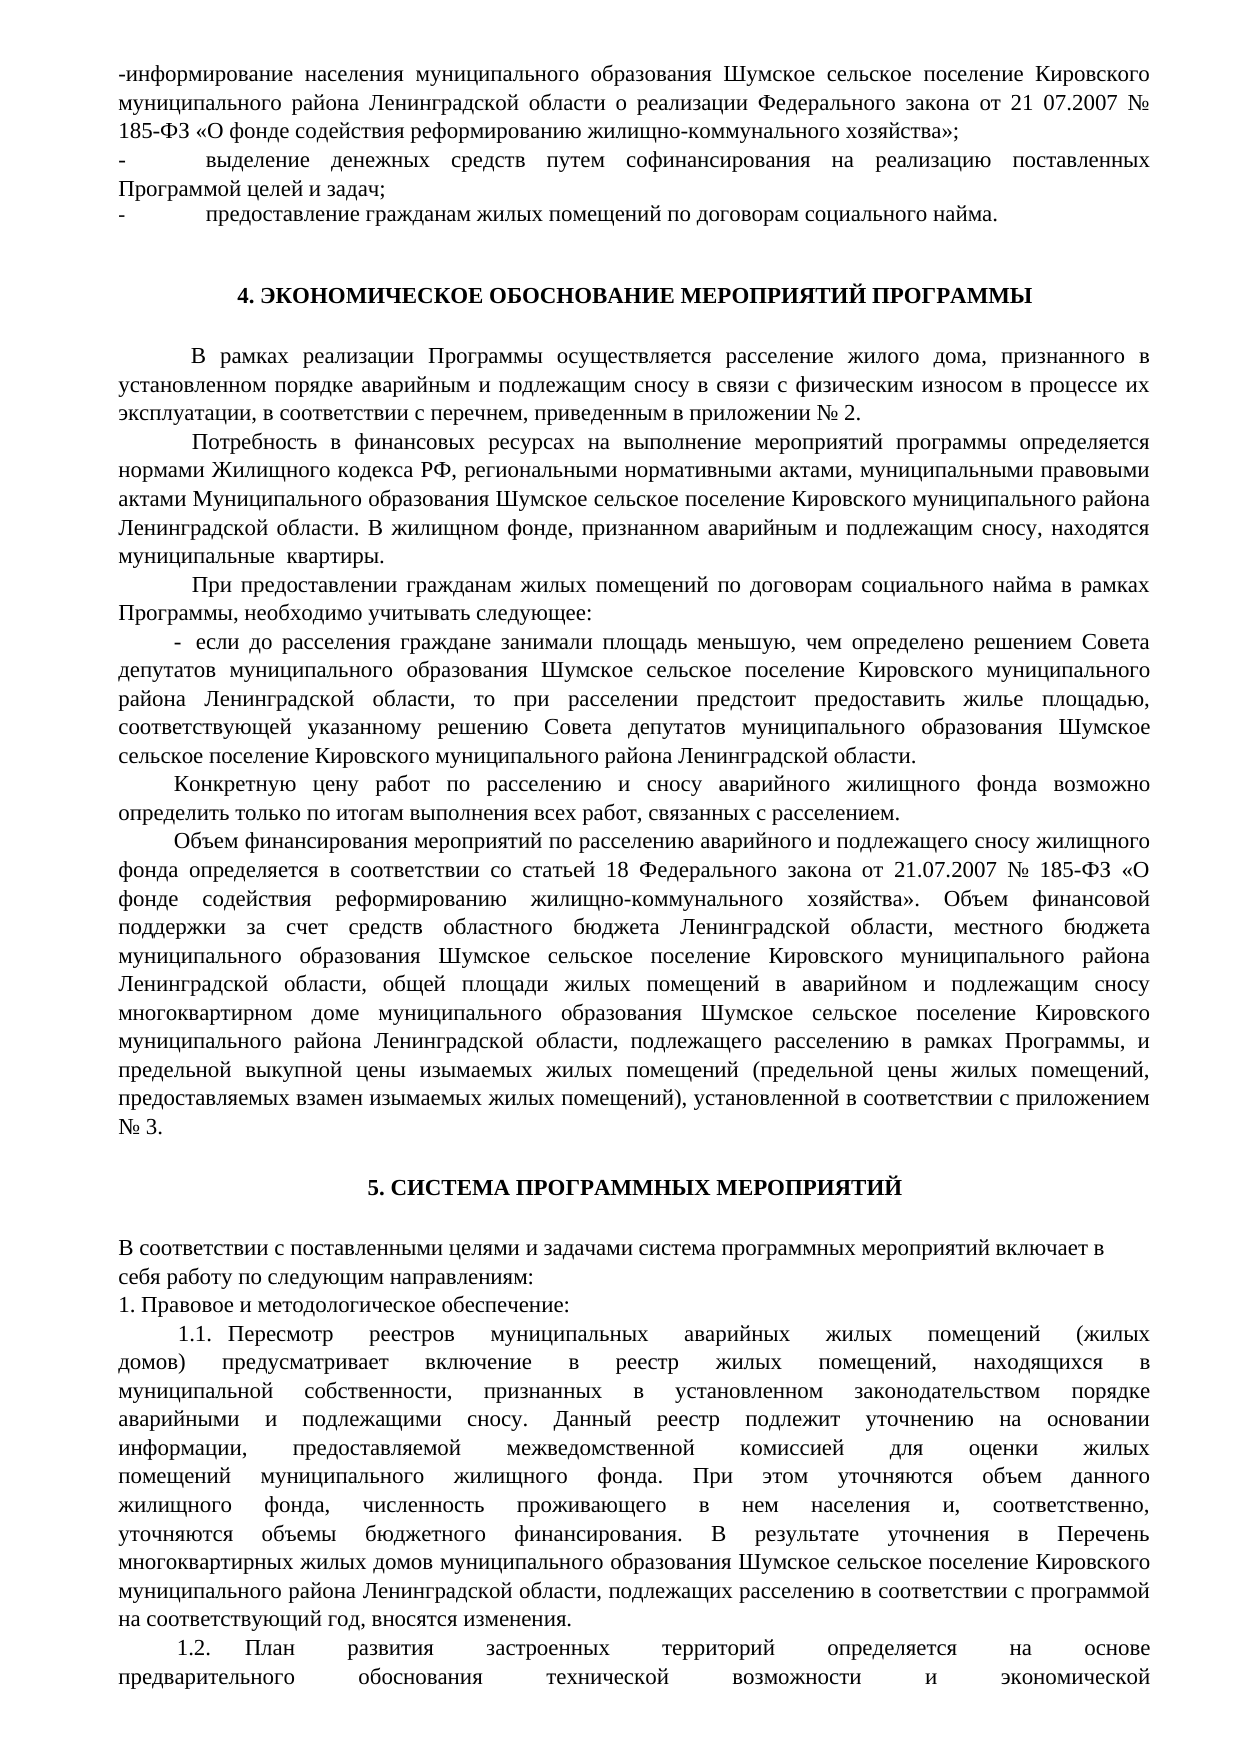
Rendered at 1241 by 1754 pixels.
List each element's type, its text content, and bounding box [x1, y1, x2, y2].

text В соответствии с поставленными целями и задачами система программных мероприятий включает в себя работу по следующим направлениям: [118, 1233, 1152, 1290]
text В рамках реализации Программы осуществляется расселение жилого дома, признанного в установленном порядке аварийным и подлежащим сносу в связи с физическим износом в процессе их эксплуатации, в соответствии с перечнем, приведенным в приложении № 2. [118, 341, 1152, 427]
text 1.1. Пересмотр реестров муниципальных аварийных жилых помещений (жилых домов) предусматривает включение в реестр жилых помещений, находящихся в муниципальной собственности, признанных в установленном законодательством порядке аварийными и подлежащими сносу. Данный реестр подлежит уточнению на основании информации, предоставляемой межведомственной комиссией для оценки жилых помещений муниципального жилищного фонда. При этом уточняются объем данного жилищного фонда, численность проживающего в нем населения и, соответственно, уточняются объемы бюджетного финансирования. В результате уточнения в Перечень многоквартирных жилых домов муниципального образования Шумское сельское поселение Кировского муниципального района Ленинградской области, подлежащих расселению в соответствии с программой на соответствующий год, вносятся изменения. [118, 1318, 1152, 1632]
list выделение денежных средств путем софинансирования на реализацию поставленных Программой целей и задач; [118, 145, 1152, 202]
text Конкретную цену работ по расселению и сносу аварийного жилищного фонда возможно определить только по итогам выполнения всех работ, связанных с расселением. [118, 769, 1152, 826]
text Объем финансирования мероприятий по расселению аварийного и подлежащего сносу жилищного фонда определяется в соответствии со статьей 18 Федерального закона от 21.07.2007 № 185-ФЗ «О фонде содействия реформированию жилищно-коммунального хозяйства». Объем финансовой поддержки за счет средств областного бюджета Ленинградской области, местного бюджета муниципального образования Шумское сельское поселение Кировского муниципального района Ленинградской области, общей площади жилых помещений в аварийном и подлежащим сносу многоквартирном доме муниципального образования Шумское сельское поселение Кировского муниципального района Ленинградской области, подлежащего расселению в рамках Программы, и предельной выкупной цены изымаемых жилых помещений (предельной цены жилых помещений, предоставляемых взамен изымаемых жилых помещений), установленной в соответствии с приложением № 3. [118, 826, 1152, 1140]
text 4. ЭКОНОМИЧЕСКОЕ ОБОСНОВАНИЕ МЕРОПРИЯТИЙ ПРОГРАММЫ [118, 280, 1152, 309]
text 5. СИСТЕМА ПРОГРАММНЫХ МЕРОПРИЯТИЙ [118, 1172, 1152, 1201]
text При предоставлении гражданам жилых помещений по договорам социального найма в рамках Программы, необходимо учитывать следующее: [118, 569, 1152, 626]
list предоставление гражданам жилых помещений по договорам социального найма. [118, 202, 1152, 227]
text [118, 1633, 1152, 1690]
text - если до расселения граждане занимали площадь меньшую, чем определено решением Совета депутатов муниципального образования Шумское сельское поселение Кировского муниципального района Ленинградской области, то при расселении предстоит предоставить жилье площадью, соответствующей указанному решению Совета депутатов муниципального образования Шумское сельское поселение Кировского муниципального района Ленинградской области. [118, 626, 1152, 769]
text 1. Правовое и методологическое обеспечение: [118, 1290, 1152, 1318]
text -информирование населения муниципального образования Шумское сельское поселение Кировского муниципального района Ленинградской области о реализации Федерального закона от 21 07.2007 № 185-ФЗ «О фонде содействия реформированию жилищно-коммунального хозяйства»; [118, 59, 1152, 145]
text Потребность в финансовых ресурсах на выполнение мероприятий программы определяется нормами Жилищного кодекса РФ, региональными нормативными актами, муниципальными правовыми актами Муниципального образования Шумское сельское поселение Кировского муниципального района Ленинградской области. В жилищном фонде, признанном аварийным и подлежащим сносу, находятся муниципальные квартиры. [118, 427, 1152, 569]
